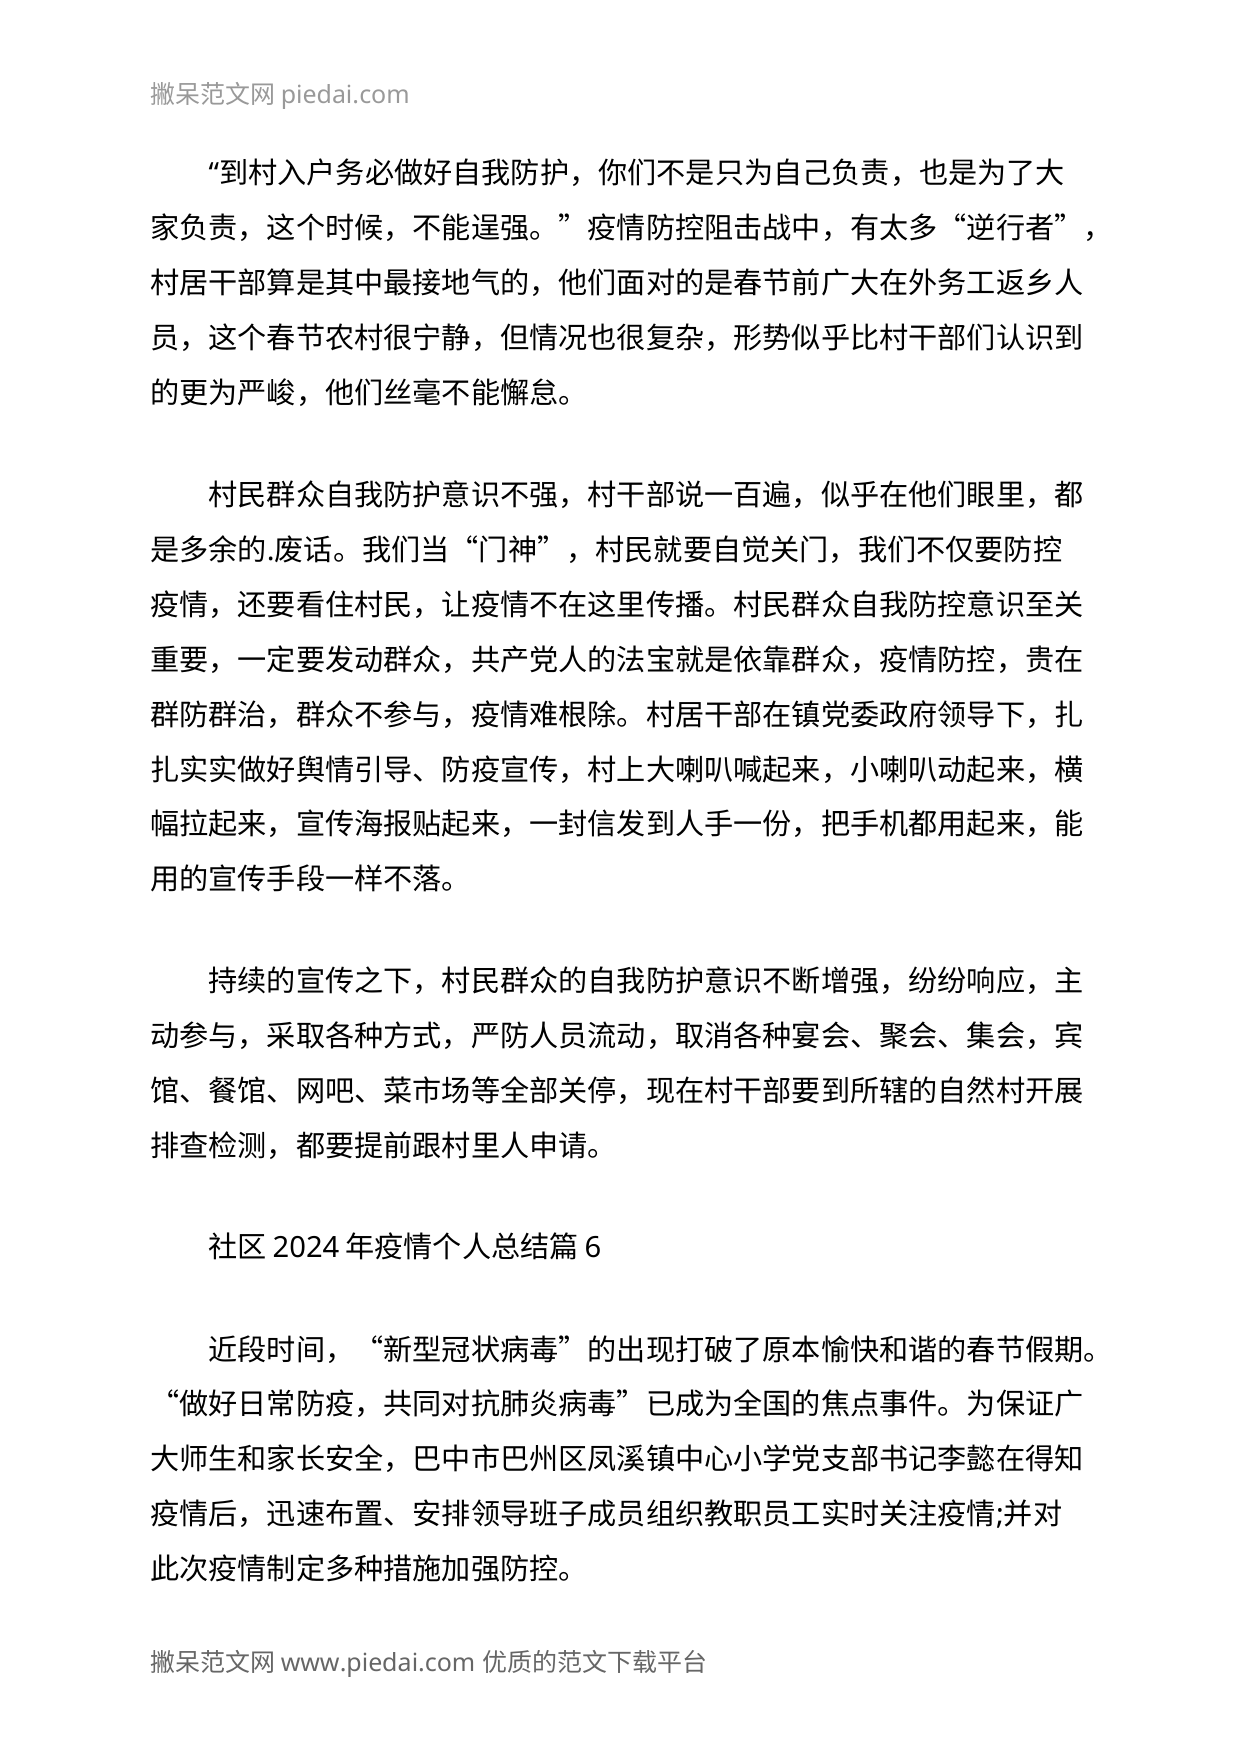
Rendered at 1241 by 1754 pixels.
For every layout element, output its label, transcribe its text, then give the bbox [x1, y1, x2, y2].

text “到村入户务必做好自我防护，你们不是只为自己负责，也是为了大家负责，这个时候，不能逞强。”疫情防控阻击战中，有太多“逆行者”，村居干部算是其中最接地气的，他们面对的是春节前广大在外务工返乡人员，这个春节农村很宁静，但情况也很复杂，形势似乎比村干部们认识到的更为严峻，他们丝毫不能懈怠。 [150, 150, 1090, 412]
text 近段时间，“新型冠状病毒”的出现打破了原本愉快和谐的春节假期。“做好日常防疫，共同对抗肺炎病毒”已成为全国的焦点事件。为保证广大师生和家长安全，巴中市巴州区凤溪镇中心小学党支部书记李懿在得知疫情后，迅速布置、安排领导班子成员组织教职员工实时关注疫情;并对此次疫情制定多种措施加强防控。 [150, 1326, 1090, 1588]
text 持续的宣传之下，村民群众的自我防护意识不断增强，纷纷响应，主动参与，采取各种方式，严防人员流动，取消各种宴会、聚会、集会，宾馆、餐馆、网吧、菜市场等全部关停，现在村干部要到所辖的自然村开展排查检测，都要提前跟村里人申请。 [150, 958, 1090, 1164]
text 村民群众自我防护意识不强，村干部说一百遍，似乎在他们眼里，都是多余的.废话。我们当“门神”，村民就要自觉关门，我们不仅要防控疫情，还要看住村民，让疫情不在这里传播。村民群众自我防控意识至关重要，一定要发动群众，共产党人的法宝就是依靠群众，疫情防控，贵在群防群治，群众不参与，疫情难根除。村居干部在镇党委政府领导下，扎扎实实做好舆情引导、防疫宣传，村上大喇叭喊起来，小喇叭动起来，横幅拉起来，宣传海报贴起来，一封信发到人手一份，把手机都用起来，能用的宣传手段一样不落。 [150, 471, 1090, 898]
text 社区2024年疫情个人总结篇6 [150, 1224, 1090, 1266]
